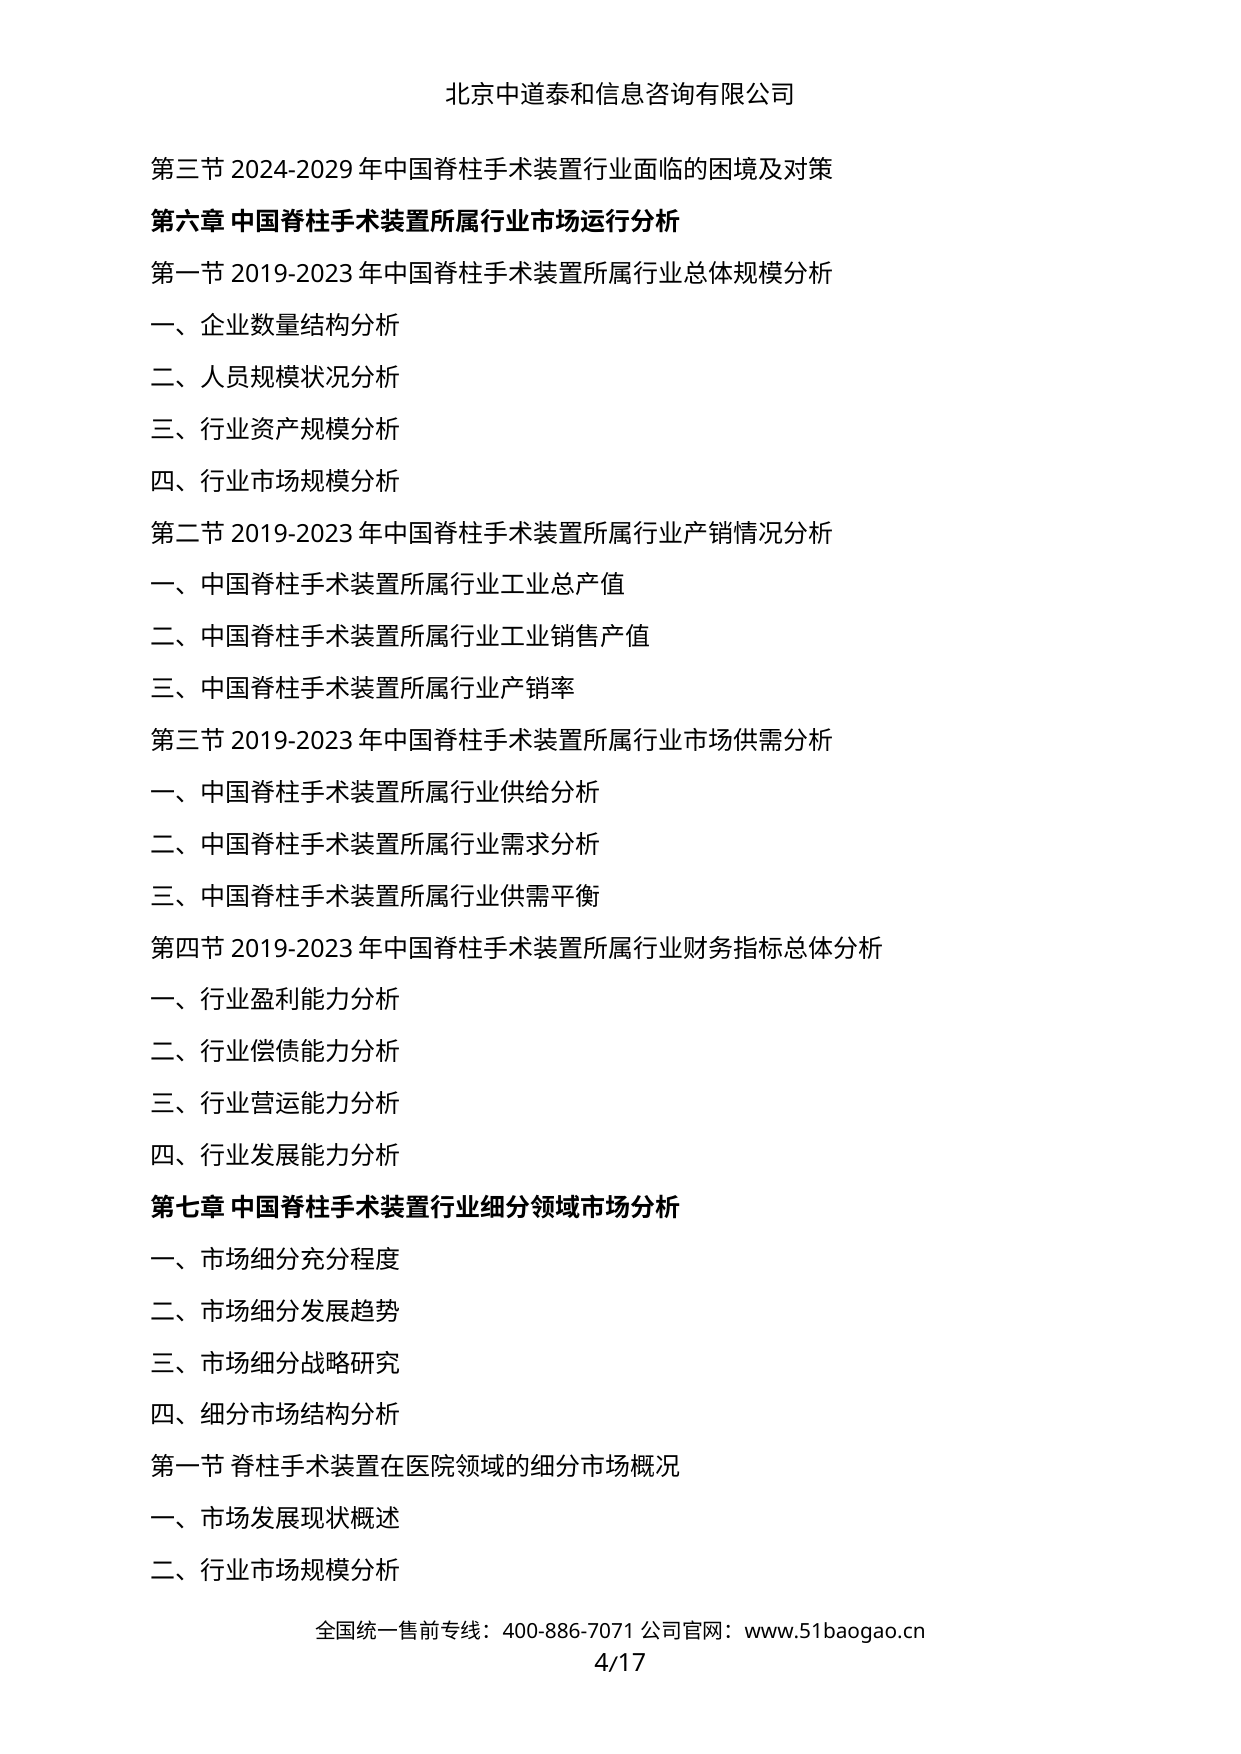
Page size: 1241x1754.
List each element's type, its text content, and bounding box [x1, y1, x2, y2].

text 第六章 中国脊柱手术装置所属行业市场运行分析 [150, 202, 1090, 238]
text 四、细分市场结构分析 [150, 1395, 1090, 1431]
text 第一节 2019-2023年中国脊柱手术装置所属行业总体规模分析 [150, 254, 1090, 290]
text 三、行业营运能力分析 [150, 1084, 1090, 1120]
text 第三节 2024-2029年中国脊柱手术装置行业面临的困境及对策 [150, 150, 1090, 186]
text 第七章 中国脊柱手术装置行业细分领域市场分析 [150, 1187, 1090, 1224]
text 一、行业盈利能力分析 [150, 980, 1090, 1016]
text 一、企业数量结构分析 [150, 306, 1090, 342]
text 第二节 2019-2023年中国脊柱手术装置所属行业产销情况分析 [150, 513, 1090, 549]
text 四、行业发展能力分析 [150, 1136, 1090, 1172]
text 二、市场细分发展趋势 [150, 1291, 1090, 1327]
text 三、市场细分战略研究 [150, 1343, 1090, 1379]
text 三、中国脊柱手术装置所属行业产销率 [150, 669, 1090, 705]
text 第一节 脊柱手术装置在医院领域的细分市场概况 [150, 1447, 1090, 1483]
text 一、中国脊柱手术装置所属行业供给分析 [150, 772, 1090, 809]
text 三、中国脊柱手术装置所属行业供需平衡 [150, 876, 1090, 912]
text 二、中国脊柱手术装置所属行业需求分析 [150, 824, 1090, 861]
text 二、人员规模状况分析 [150, 357, 1090, 394]
text 三、行业资产规模分析 [150, 409, 1090, 446]
text 一、市场细分充分程度 [150, 1239, 1090, 1276]
text 四、行业市场规模分析 [150, 461, 1090, 497]
text 一、市场发展现状概述 [150, 1499, 1090, 1535]
text 二、中国脊柱手术装置所属行业工业销售产值 [150, 617, 1090, 653]
text 二、行业偿债能力分析 [150, 1032, 1090, 1068]
text 第四节 2019-2023年中国脊柱手术装置所属行业财务指标总体分析 [150, 928, 1090, 964]
text 第三节 2019-2023年中国脊柱手术装置所属行业市场供需分析 [150, 721, 1090, 757]
text 二、行业市场规模分析 [150, 1551, 1090, 1587]
text 一、中国脊柱手术装置所属行业工业总产值 [150, 565, 1090, 601]
